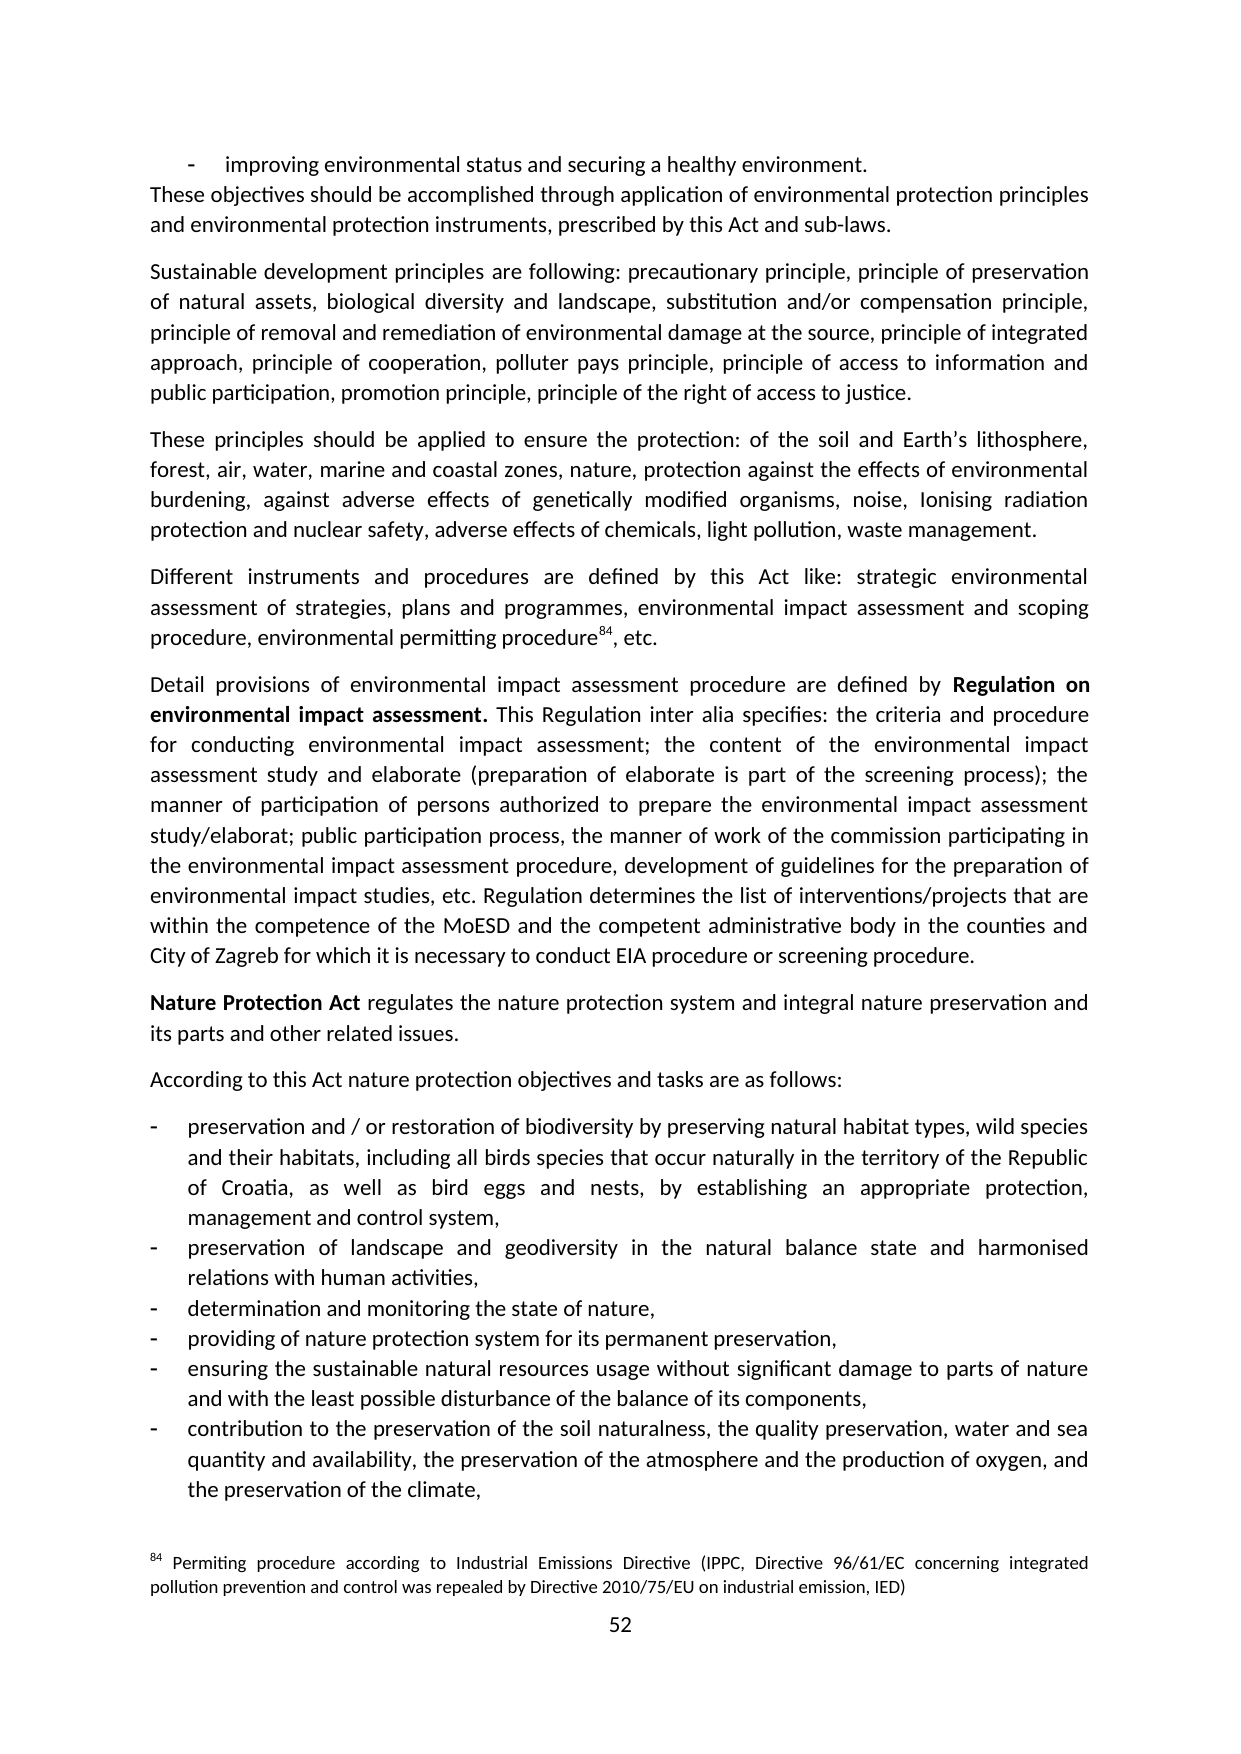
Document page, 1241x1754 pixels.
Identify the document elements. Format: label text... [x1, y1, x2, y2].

text These principles should be applied to ensure the protection: of the soil and Earth’s lithosphere, forest, air, water, marine and coastal zones, nature, protection against the effects of environmental burdening, against adverse effects of genetically modified organisms, noise, Ionising radiation protection and nuclear safety, adverse effects of chemicals, light pollution, waste management. [150, 425, 1090, 544]
list providing of nature protection system for its permanent preservation, [150, 1324, 1090, 1352]
list preservation and / or restoration of biodiversity by preserving natural habitat types, wild species and their habitats, including all birds species that occur naturally in the territory of the Republic of Croatia, as well as bird eggs and nests, by establishing an appropriate protection, management and control system, [150, 1112, 1090, 1231]
text Different instruments and procedures are defined by this Act like: strategic environmental assessment of strategies, plans and programmes, environmental impact assessment and scoping procedure, environmental permitting procedure, etc. [150, 562, 1090, 651]
list preservation of landscape and geodiversity in the natural balance state and harmonised relations with human activities, [150, 1233, 1090, 1292]
text Sustainable development principles are following: precautionary principle, principle of preservation of natural assets, biological diversity and landscape, substitution and/or compensation principle, principle of removal and remediation of environmental damage at the source, principle of integrated approach, principle of cooperation, polluter pays principle, principle of access to information and public participation, promotion principle, principle of the right of access to justice. [150, 257, 1090, 406]
text Detail provisions of environmental impact assessment procedure are defined by Regulation on environmental impact assessment. This Regulation inter alia specifies: the criteria and procedure for conducting environmental impact assessment; the content of the environmental impact assessment study and elaborate (preparation of elaborate is part of the screening process); the manner of participation of persons authorized to prepare the environmental impact assessment study/elaborat; public participation process, the manner of work of the commission participating in the environmental impact assessment procedure, development of guidelines for the preparation of environmental impact studies, etc. Regulation determines the list of interventions/projects that are within the competence of the MoESD and the competent administrative body in the counties and City of Zagreb for which it is necessary to conduct EIA procedure or screening procedure. [150, 670, 1090, 970]
list contribution to the preservation of the soil naturalness, the quality preservation, water and sea quantity and availability, the preservation of the atmosphere and the production of oxygen, and the preservation of the climate, [150, 1414, 1090, 1503]
list ensuring the sustainable natural resources usage without significant damage to parts of nature and with the least possible disturbance of the balance of its components, [150, 1354, 1090, 1412]
text These objectives should be accomplished through application of environmental protection principles and environmental protection instruments, prescribed by this Act and sub-laws. [150, 180, 1090, 238]
text According to this Act nature protection objectives and tasks are as follows: [150, 1066, 1090, 1094]
list determination and monitoring the state of nature, [150, 1294, 1090, 1322]
text Nature Protection Act regulates the nature protection system and integral nature preservation and its parts and other related issues. [150, 988, 1090, 1047]
list improving environmental status and securing a healthy environment. [187, 150, 1090, 178]
